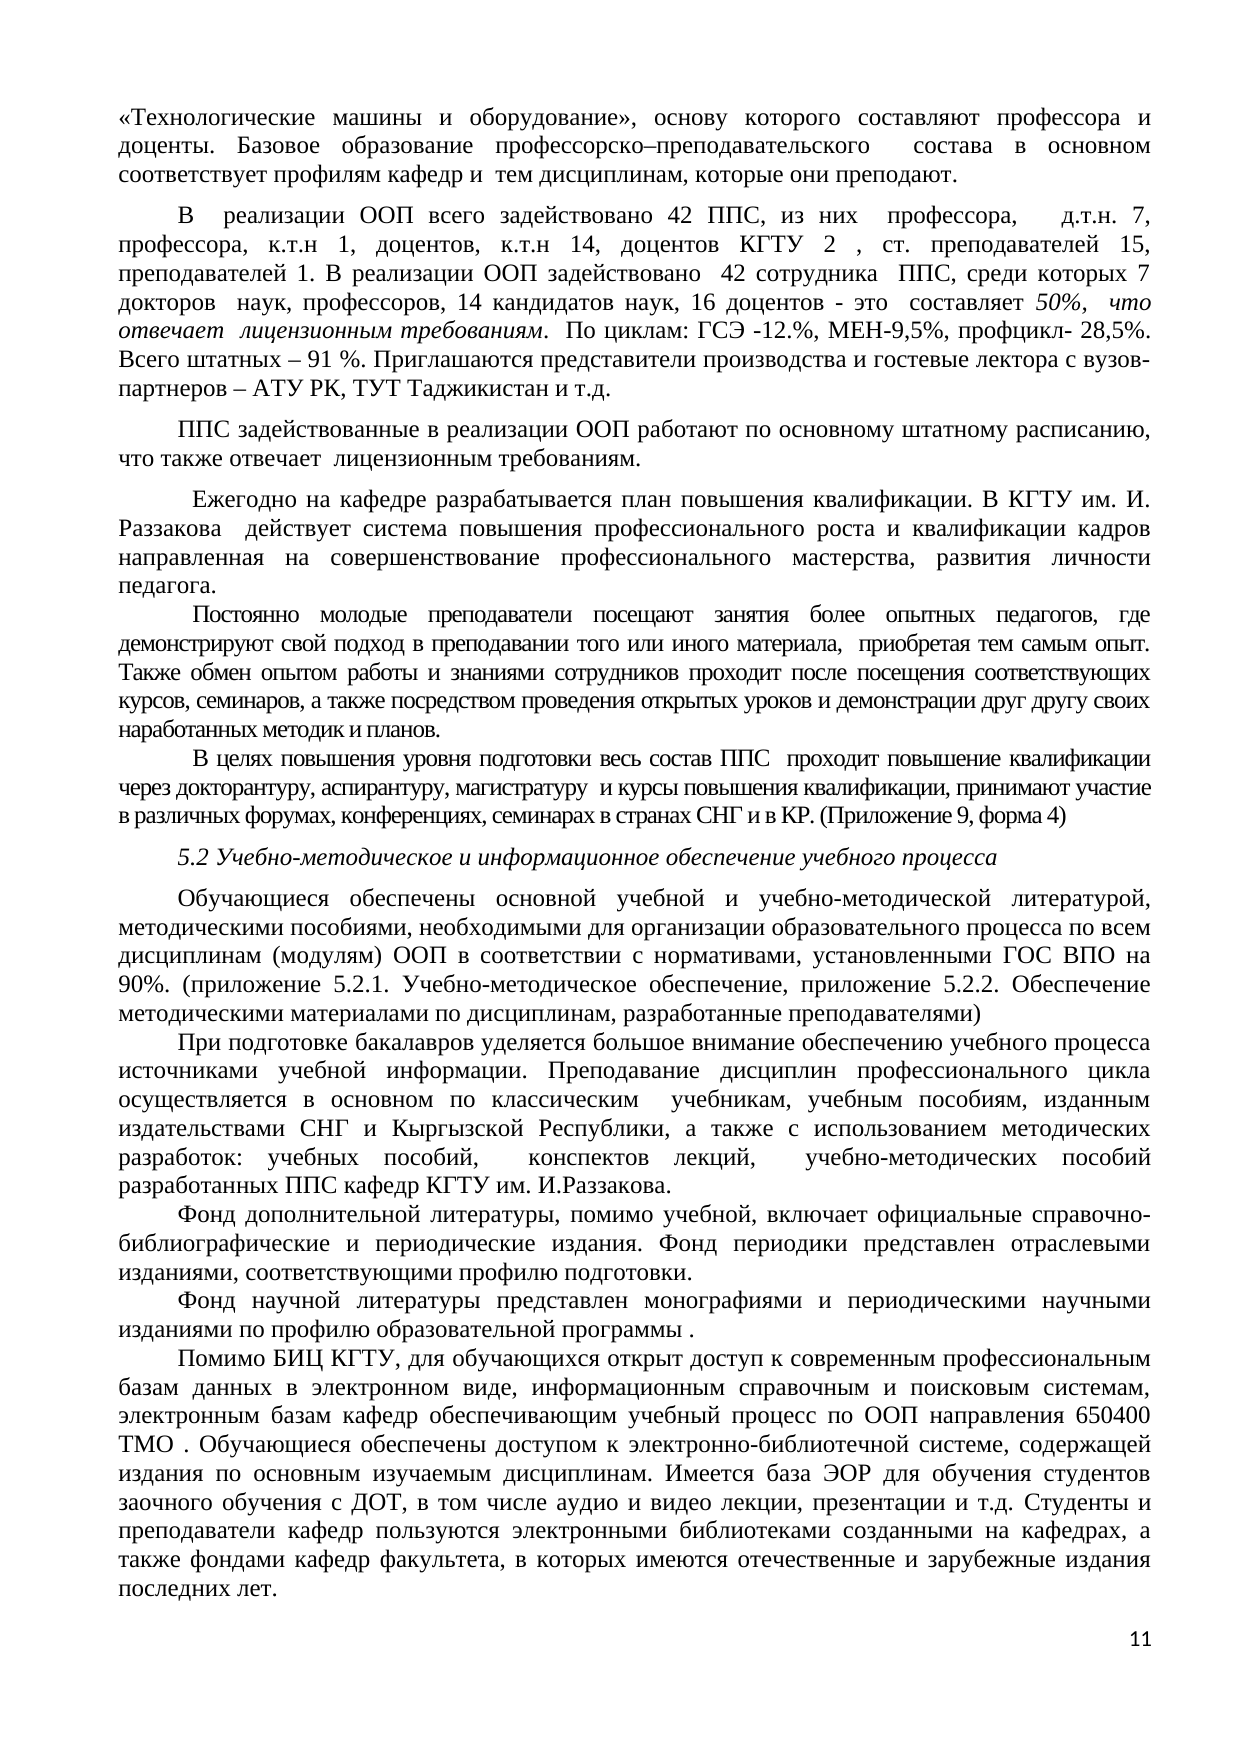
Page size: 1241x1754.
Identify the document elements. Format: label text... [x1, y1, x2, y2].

text Постоянно молодые преподаватели посещают занятия более опытных педагогов, где демонстрируют свой подход в преподавании того или иного материала, приобретая тем самым опыт. Также обмен опытом работы и знаниями сотрудников проходит после посещения соответствующих курсов, семинаров, а также посредством проведения открытых уроков и демонстрации друг другу своих наработанных методик и планов. [118, 599, 1152, 743]
text При подготовке бакалавров уделяется большое внимание обеспечению учебного процесса источниками учебной информации. Преподавание дисциплин профессионального цикла осуществляется в основном по классическим учебникам, учебным пособиям, изданным издательствами СНГ и Кыргызской Республики, а также с использованием методических разработок: учебных пособий, конспектов лекций, учебно-методических пособий разработанных ППС кафедр КГТУ им. И.Раззакова. [118, 1027, 1152, 1199]
text Обучающиеся обеспечены основной учебной и учебно-методической литературой, методическими пособиями, необходимыми для организации образовательного процесса по всем дисциплинам (модулям) ООП в соответствии с нормативами, установленными ГОС ВПО на 90%. (приложение 5.2.1. Учебно-методическое обеспечение, приложение 5.2.2. Обеспечение методическими материалами по дисциплинам, разработанные преподавателями) [118, 883, 1152, 1027]
text Фонд дополнительной литературы, помимо учебной, включает официальные справочно-библиографические и периодические издания. Фонд периодики представлен отраслевыми изданиями, соответствующими профилю подготовки. [118, 1199, 1152, 1286]
text ППС задействованные в реализации ООП работают по основному штатному расписанию, что также отвечает лицензионным требованиям. [118, 414, 1152, 472]
text В целях повышения уровня подготовки весь состав ППС проходит повышение квалификации через докторантуру, аспирантуру, магистратуру и курсы повышения квалификации, принимают участие в различных форумах, конференциях, семинарах в странах СНГ и в КР. (Приложение 9, форма 4) [118, 743, 1152, 829]
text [118, 102, 1152, 188]
text Фонд научной литературы представлен монографиями и периодическими научными изданиями по профилю образовательной программы . [118, 1286, 1152, 1343]
text Ежегодно на кафедре разрабатывается план повышения квалификации. В КГТУ им. И. Раззакова действует система повышения профессионального роста и квалификации кадров направленная на совершенствование профессионального мастерства, развития личности педагога. [118, 484, 1152, 599]
text Помимо БИЦ КГТУ, для обучающихся открыт доступ к современным профессиональным базам данных в электронном виде, информационным справочным и поисковым системам, электронным базам кафедр обеспечивающим учебный процесс по ООП направления 650400 ТМО . Обучающиеся обеспечены доступом к электронно-библиотечной системе, содержащей издания по основным изучаемым дисциплинам. Имеется база ЭОР для обучения студентов заочного обучения с ДОТ, в том числе аудио и видео лекции, презентации и т.д. Студенты и преподаватели кафедр пользуются электронными библиотеками созданными на кафедрах, а также фондами кафедр факультета, в которых имеются отечественные и зарубежные издания последних лет. [118, 1343, 1152, 1602]
text 5.2 Учебно-методическое и информационное обеспечение учебного процесса [118, 842, 1152, 871]
text В реализации ООП всего задействовано 42 ППС, из них профессора, д.т.н. 7, профессора, к.т.н 1, доцентов, к.т.н 14, доцентов КГТУ 2 , ст. преподавателей 15, преподавателей 1. В реализации ООП задействовано 42 сотрудника ППС, среди которых 7 докторов наук, профессоров, 14 кандидатов наук, 16 доцентов - это составляет 50%, что отвечает лицензионным требованиям. По циклам: ГСЭ -12.%, МЕН-9,5%, профцикл- 28,5%. Всего штатных – 91 %. Приглашаются представители производства и гостевые лектора с вузов-партнеров – АТУ РК, ТУТ Таджикистан и т.д. [118, 201, 1152, 402]
